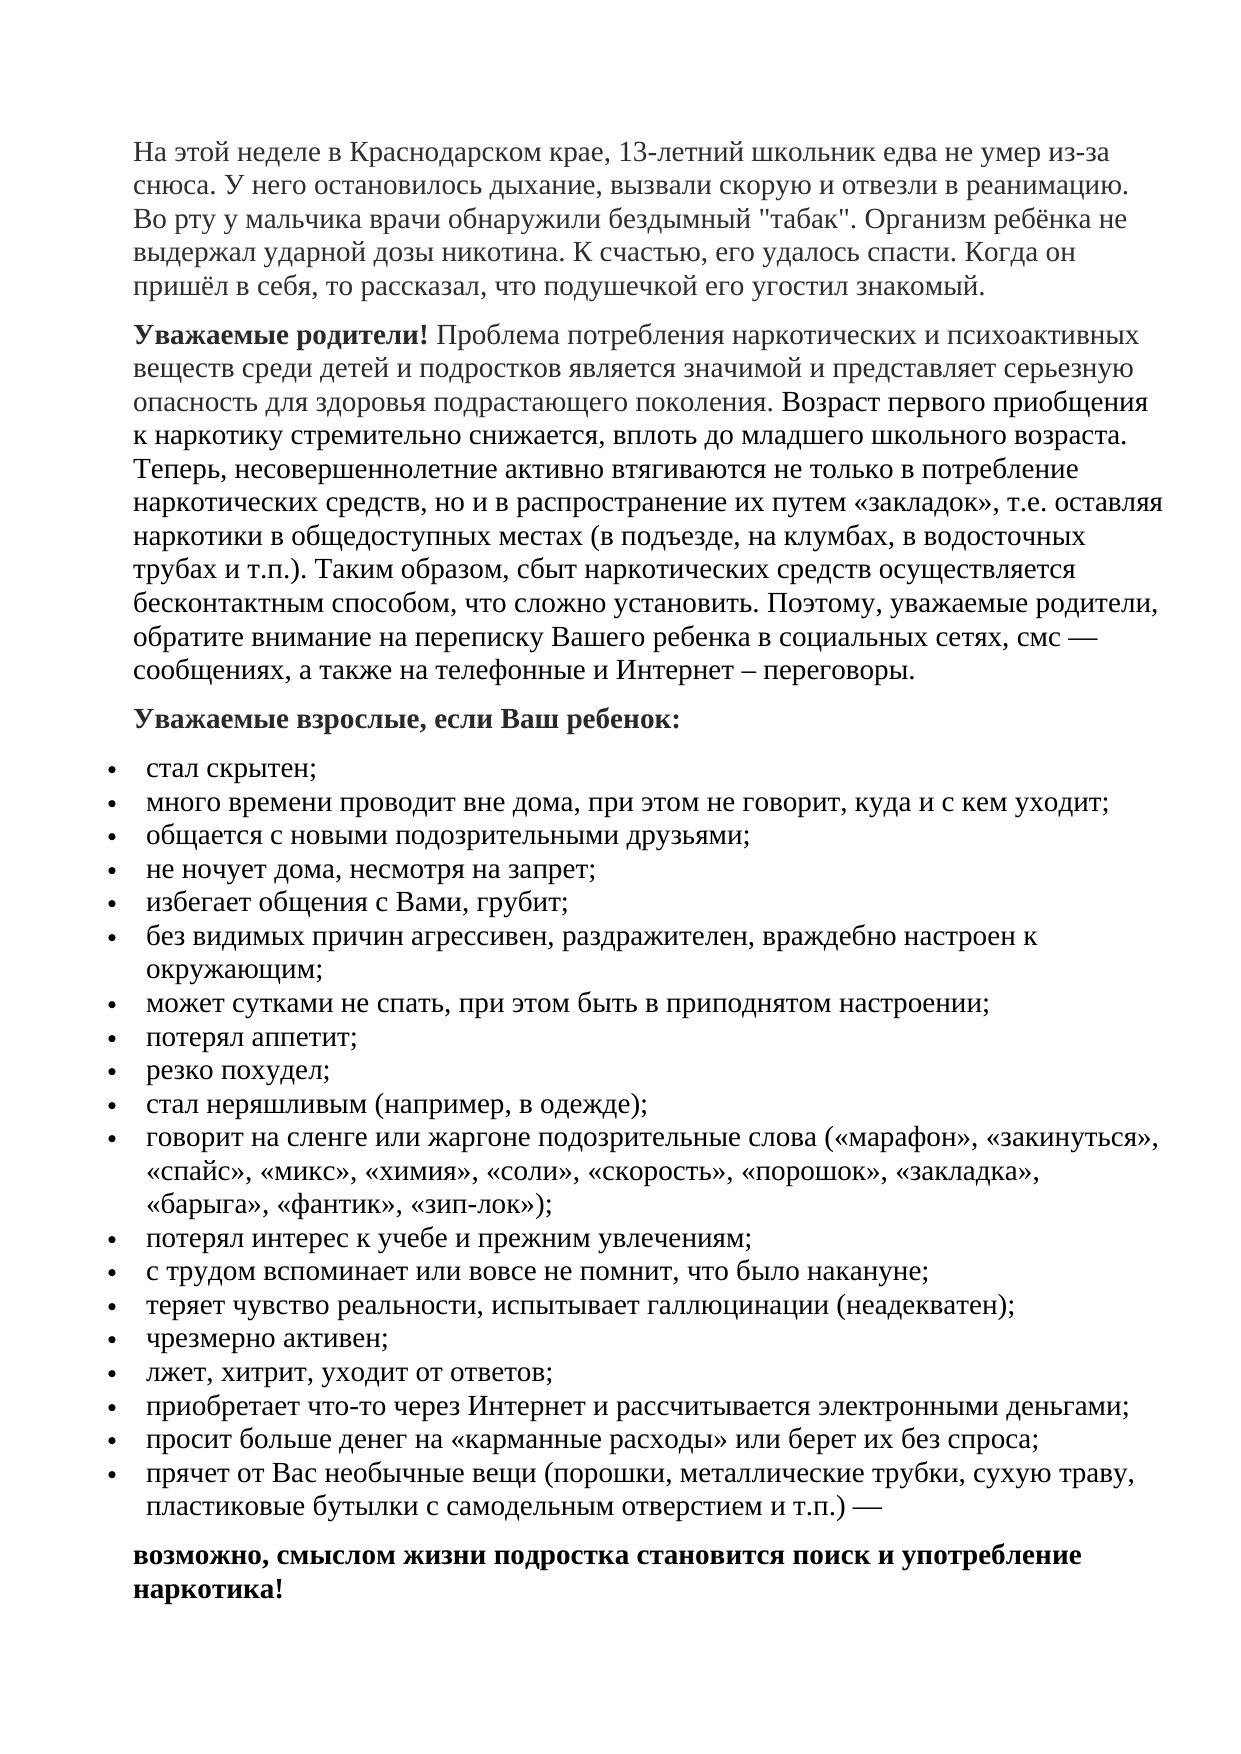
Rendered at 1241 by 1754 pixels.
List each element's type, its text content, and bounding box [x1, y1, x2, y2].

text На этой неделе в Краснодарском крае, 13-летний школьник едва не умер из-за снюса. У него остановилось дыхание, вызвали скорую и отвезли в реанимацию. Во рту у мальчика врачи обнаружили бездымный "табак". Организм ребёнка не выдержал ударной дозы никотина. К счастью, его удалось спасти. Когда он пришёл в себя, то рассказал, что подушечкой его угостил знакомый. [986, 134, 1167, 301]
list стал скрытен; [108, 750, 1165, 784]
list лжет, хитрит, уходит от ответов; [108, 1354, 1165, 1388]
list стал неряшливым (например, в одежде); [108, 1086, 1165, 1119]
list потерял аппетит; [108, 1019, 1165, 1052]
list с трудом вспоминает или вовсе не помнит, что было накануне; [108, 1253, 1165, 1287]
text возможно, смыслом жизни подростка становится поиск и употребление наркотика! [133, 1537, 1167, 1604]
list теряет чувство реальности, испытывает галлюцинации (неадекватен); [108, 1287, 1165, 1321]
list просит больше денег на «карманные расходы» или берет их без спроса; [108, 1421, 1165, 1455]
list без видимых причин агрессивен, раздражителен, враждебно настроен к окружающим; [108, 918, 1165, 985]
list резко похудел; [108, 1052, 1165, 1086]
text Уважаемые родители! Проблема потребления наркотических и психоактивных веществ среди детей и подростков является значимой и представляет серьезную опасность для здоровья подрастающего поколения. Возраст первого приобщения к наркотику стремительно снижается, вплоть до младшего школьного возраста. Теперь, несовершеннолетние активно втягиваются не только в потребление наркотических средств, но и в распространение их путем «закладок», т.е. оставляя наркотики в общедоступных местах (в подъезде, на клумбах, в водосточных трубах и т.п.). Таким образом, сбыт наркотических средств осуществляется бесконтактным способом, что сложно установить. Поэтому, уважаемые родители, обратите внимание на переписку Вашего ребенка в социальных сетях, смс — сообщениях, а также на телефонные и Интернет – переговоры. [133, 317, 1167, 686]
list говорит на сленге или жаргоне подозрительные слова («марафон», «закинуться», «спайс», «микс», «химия», «соли», «скорость», «порошок», «закладка», «барыга», «фантик», «зип-лок»); [108, 1119, 1165, 1220]
list может сутками не спать, при этом быть в приподнятом настроении; [108, 985, 1165, 1019]
list общается с новыми подозрительными друзьями; [108, 817, 1165, 851]
list избегает общения с Вами, грубит; [108, 884, 1165, 918]
list чрезмерно активен; [108, 1321, 1165, 1354]
list потерял интерес к учебе и прежним увлечениям; [108, 1220, 1165, 1253]
text Уважаемые взрослые, если Ваш ребенок: [133, 701, 1167, 735]
list приобретает что-то через Интернет и рассчитывается электронными деньгами; [108, 1388, 1165, 1421]
list много времени проводит вне дома, при этом не говорит, куда и с кем уходит; [108, 784, 1165, 817]
list прячет от Вас необычные вещи (порошки, металлические трубки, сухую траву, пластиковые бутылки с самодельным отверстием и т.п.) — [108, 1455, 1165, 1522]
list не ночует дома, несмотря на запрет; [108, 851, 1165, 884]
